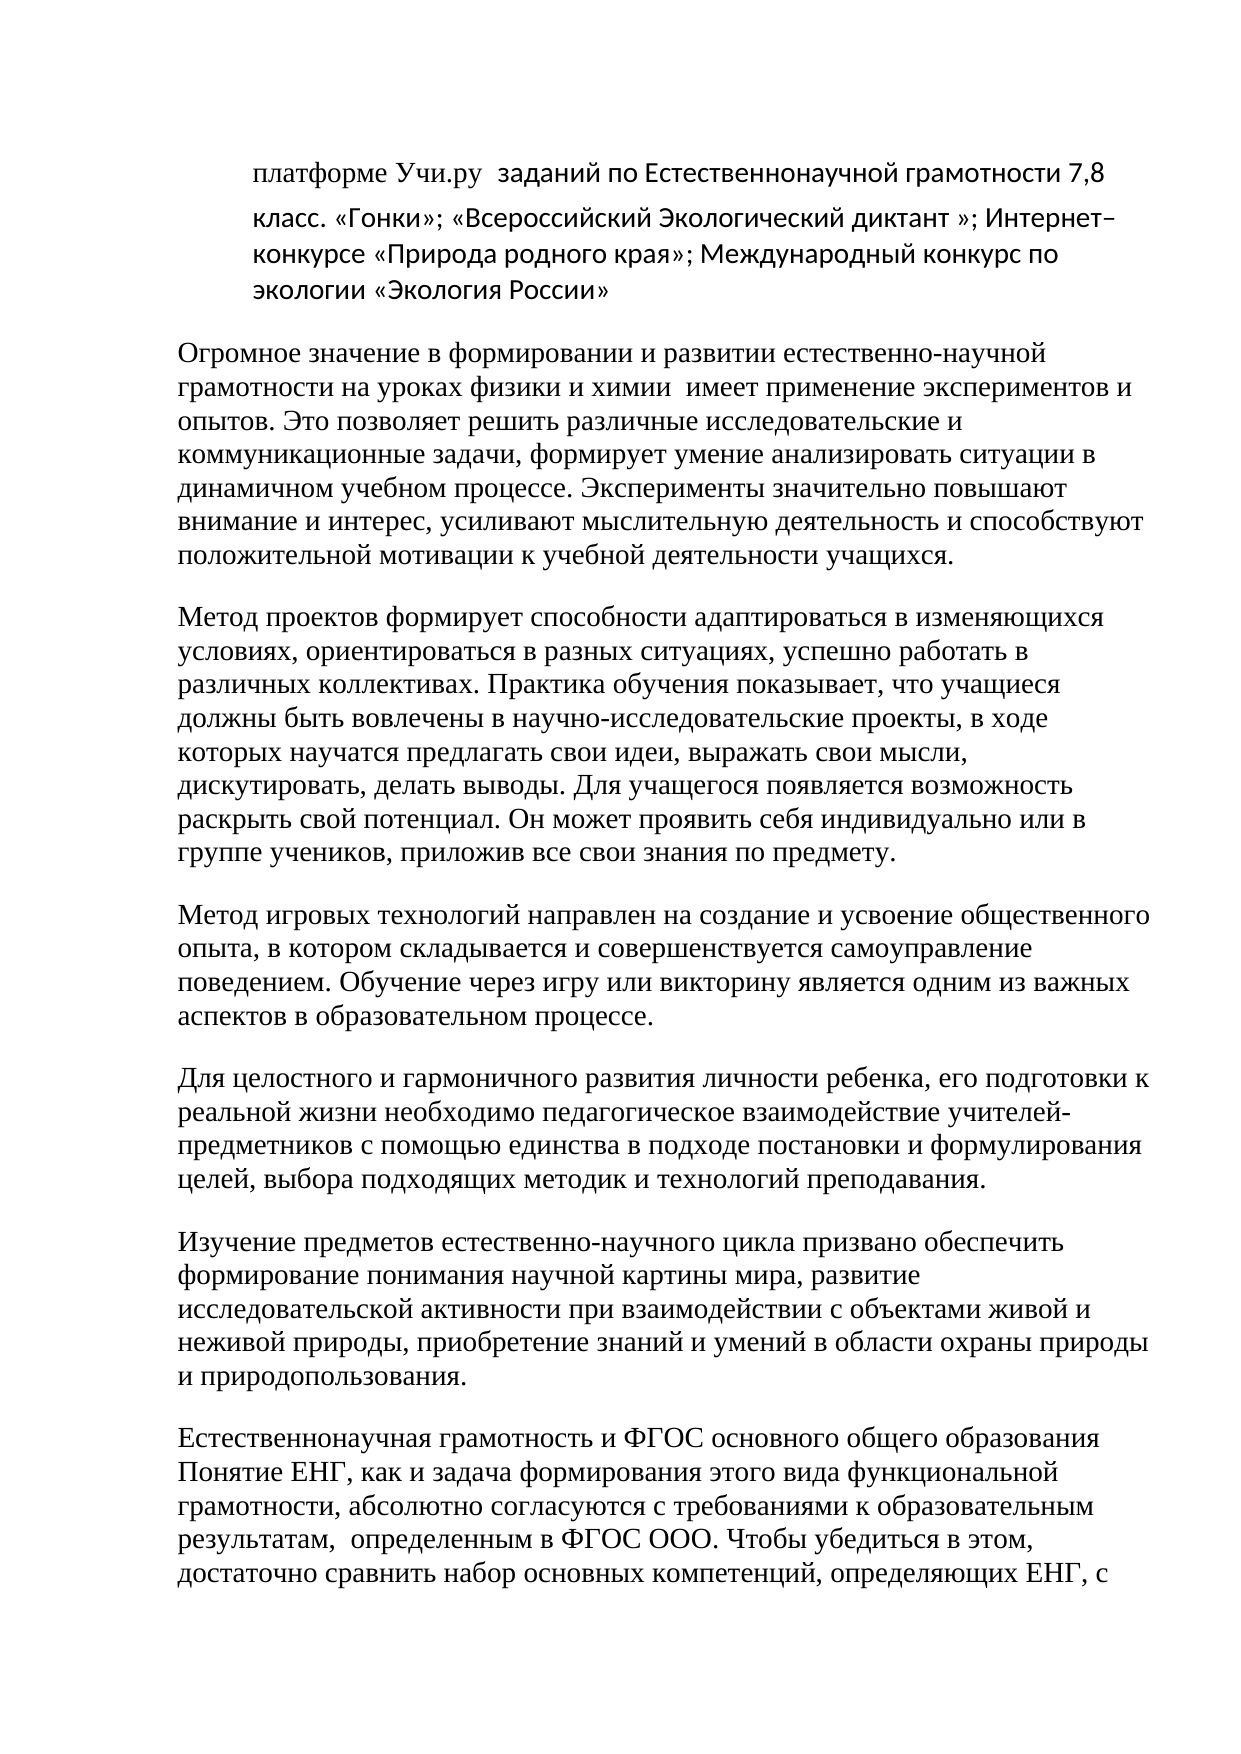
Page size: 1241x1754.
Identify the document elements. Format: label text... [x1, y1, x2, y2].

text Изучение предметов естественно-научного цикла призвано обеспечить формирование понимания научной картины мира, развитие исследовательской активности при взаимодействии с объектами живой и неживой природы, приобретение знаний и умений в области охраны природы и природопользования. [177, 1224, 1152, 1391]
text Метод игровых технологий направлен на создание и усвоение общественного опыта, в котором складывается и совершенствуется самоуправление поведением. Обучение через игру или викторину является одним из важных аспектов в образовательном процессе. [177, 897, 1152, 1031]
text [252, 118, 1152, 306]
text Метод проектов формирует способности адаптироваться в изменяющихся условиях, ориентироваться в разных ситуациях, успешно работать в различных коллективах. Практика обучения показывает, что учащиеся должны быть вовлечены в научно-исследовательские проекты, в ходе которых научатся предлагать свои идеи, выражать свои мысли, дискутировать, делать выводы. Для учащегося появляется возможность раскрыть свой потенциал. Он может проявить себя индивидуально или в группе учеников, приложив все свои знания по предмету. [177, 599, 1152, 868]
text Огромное значение в формировании и развитии естественно-научной грамотности на уроках физики и химии имеет применение экспериментов и опытов. Это позволяет решить различные исследовательские и коммуникационные задачи, формирует умение анализировать ситуации в динамичном учебном процессе. Эксперименты значительно повышают внимание и интерес, усиливают мыслительную деятельность и способствуют положительной мотивации к учебной деятельности учащихся. [177, 336, 1152, 570]
text Для целостного и гармоничного развития личности ребенка, его подготовки к реальной жизни необходимо педагогическое взаимодействие учителей-предметников с помощью единства в подходе постановки и формулирования целей, выбора подходящих методик и технологий преподавания. [177, 1060, 1152, 1194]
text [177, 1421, 1152, 1588]
